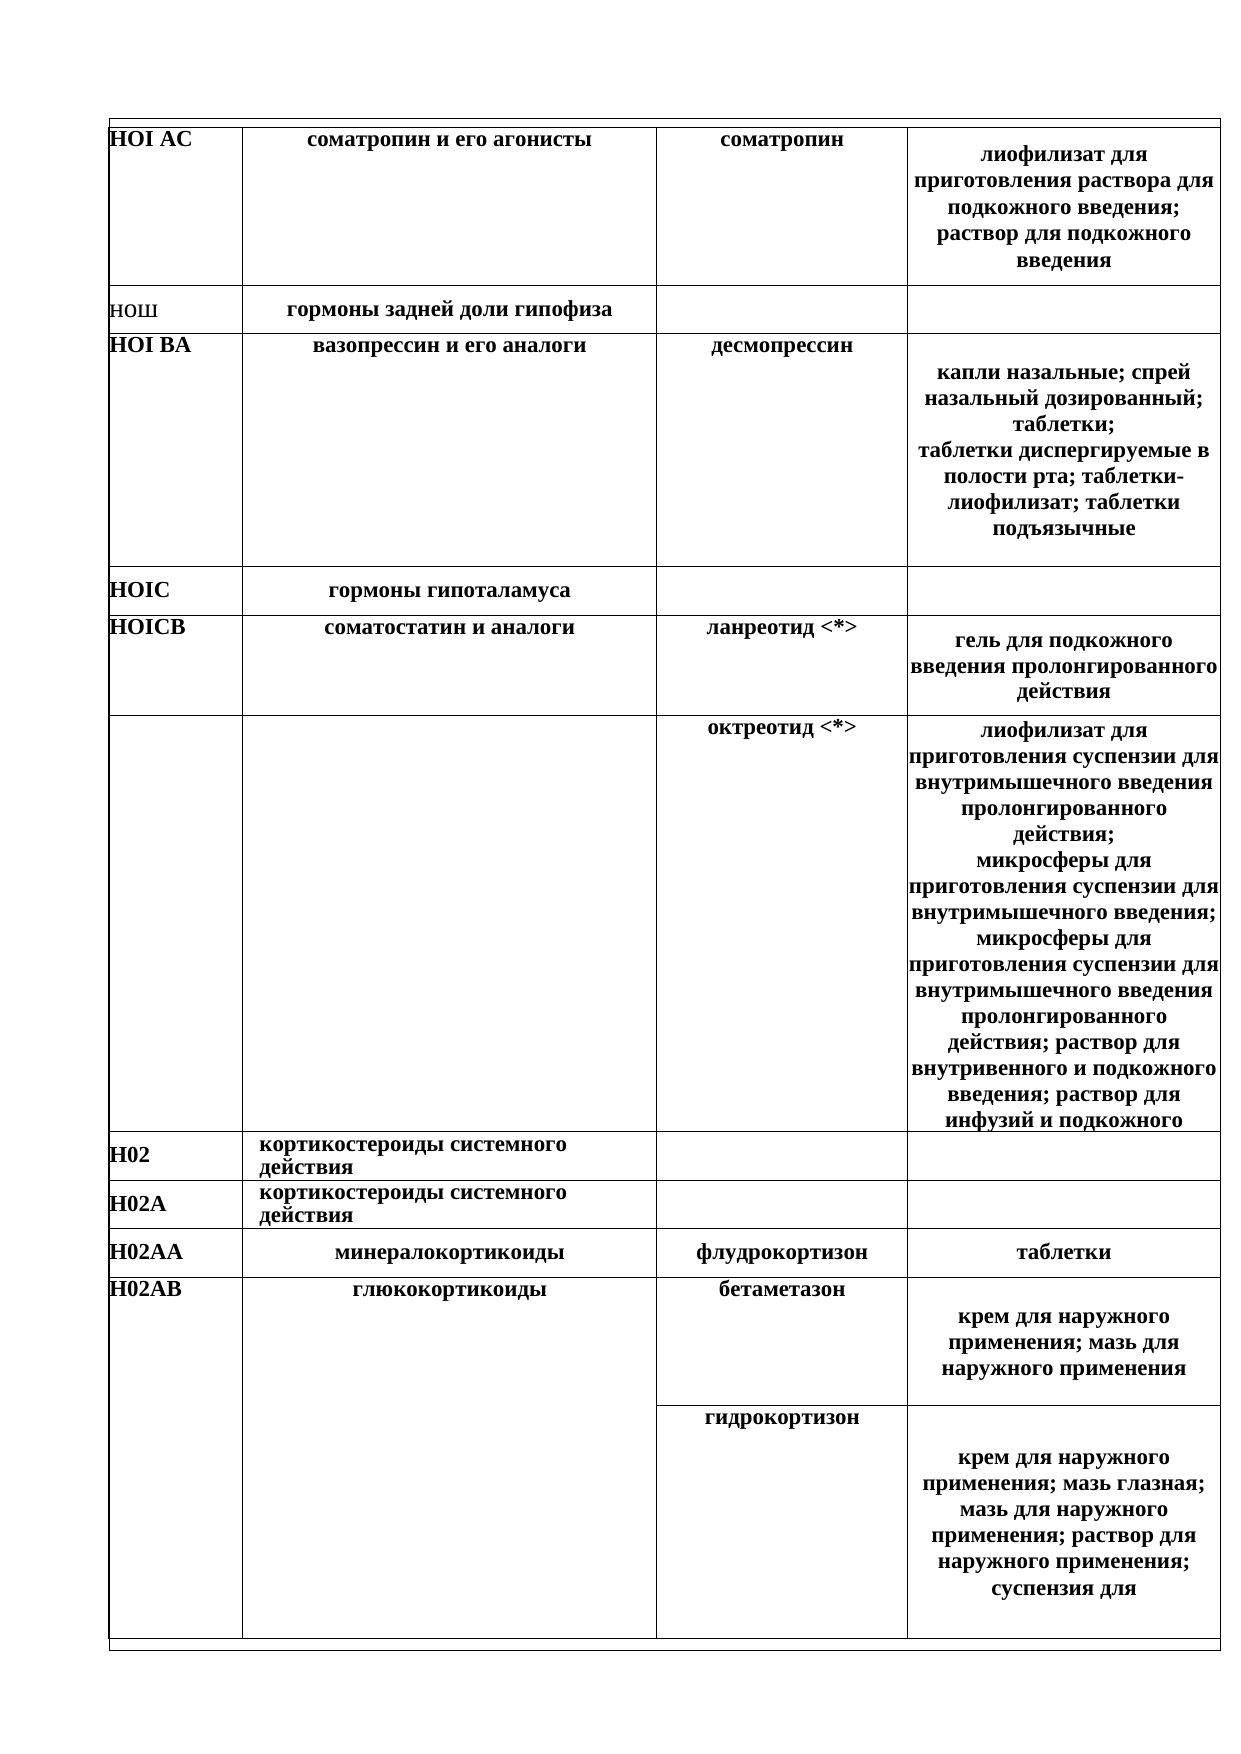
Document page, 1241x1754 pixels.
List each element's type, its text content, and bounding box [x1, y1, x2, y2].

table_cell минералокортикоиды [243, 1229, 656, 1277]
table_cell ланреотид <*> [657, 616, 907, 715]
table_cell [908, 1181, 1220, 1228]
table_cell октреотид <*> [657, 716, 907, 1131]
table_cell [908, 567, 1220, 615]
table_cell глюкокортикоиды [243, 1278, 656, 1638]
table_cell [657, 1181, 907, 1228]
table_cell HOICB [110, 616, 242, 715]
table_cell [243, 716, 656, 1131]
table_cell [908, 1132, 1220, 1180]
table_cell бетаметазон [657, 1278, 907, 1405]
table_cell H02 [110, 1132, 242, 1180]
table_cell HOIC [110, 567, 242, 615]
table_cell флудрокортизон [657, 1229, 907, 1277]
table_cell H02A [110, 1181, 242, 1228]
table_cell [908, 286, 1220, 333]
table_cell кортикостероиды системного действия [243, 1132, 656, 1180]
table_cell капли назальные; спрей назальный дозированный; таблетки; таблетки диспергируемые в полости рта; таблетки-лиофилизат; таблетки подъязычные [908, 334, 1220, 566]
table_header HOI АС [110, 128, 242, 285]
table_cell гормоны гипоталамуса [243, 567, 656, 615]
table_cell гидрокортизон [657, 1406, 907, 1638]
table_cell крем для наружного применения; мазь для наружного применения [908, 1278, 1220, 1405]
table_header лиофилизат для приготовления раствора для подкожного введения; раствор для подкожного введения [908, 128, 1220, 285]
table_cell десмопрессин [657, 334, 907, 566]
table_cell [110, 716, 242, 1131]
table_cell крем для наружного применения; мазь глазная; мазь для наружного применения; раствор для наружного применения; суспензия для [908, 1406, 1220, 1638]
table_cell кортикостероиды системного действия [243, 1181, 656, 1228]
table_cell соматостатин и аналоги [243, 616, 656, 715]
table_cell [657, 1132, 907, 1180]
table_cell лиофилизат для приготовления суспензии для внутримышечного введения пролонгированного действия; микросферы для приготовления суспензии для внутримышечного введения; микросферы для приготовления суспензии для внутримышечного введения пролонгированного действия; раствор для внутривенного и подкожного введения; раствор для инфузий и подкожного введения [908, 716, 1220, 1131]
table_cell H02AB [110, 1278, 242, 1638]
table_cell [657, 567, 907, 615]
table_cell HOI BA [110, 334, 242, 566]
table_cell [657, 286, 907, 333]
table_cell гель для подкожного введения пролонгированного действия [908, 616, 1220, 715]
table_cell H02AA [110, 1229, 242, 1277]
table_header соматропин и его агонисты [243, 128, 656, 285]
table_cell таблетки [908, 1229, 1220, 1277]
table_cell нош [110, 286, 242, 333]
table_cell гормоны задней доли гипофиза [243, 286, 656, 333]
table_header соматропин [657, 128, 907, 285]
table_cell вазопрессин и его аналоги [243, 334, 656, 566]
